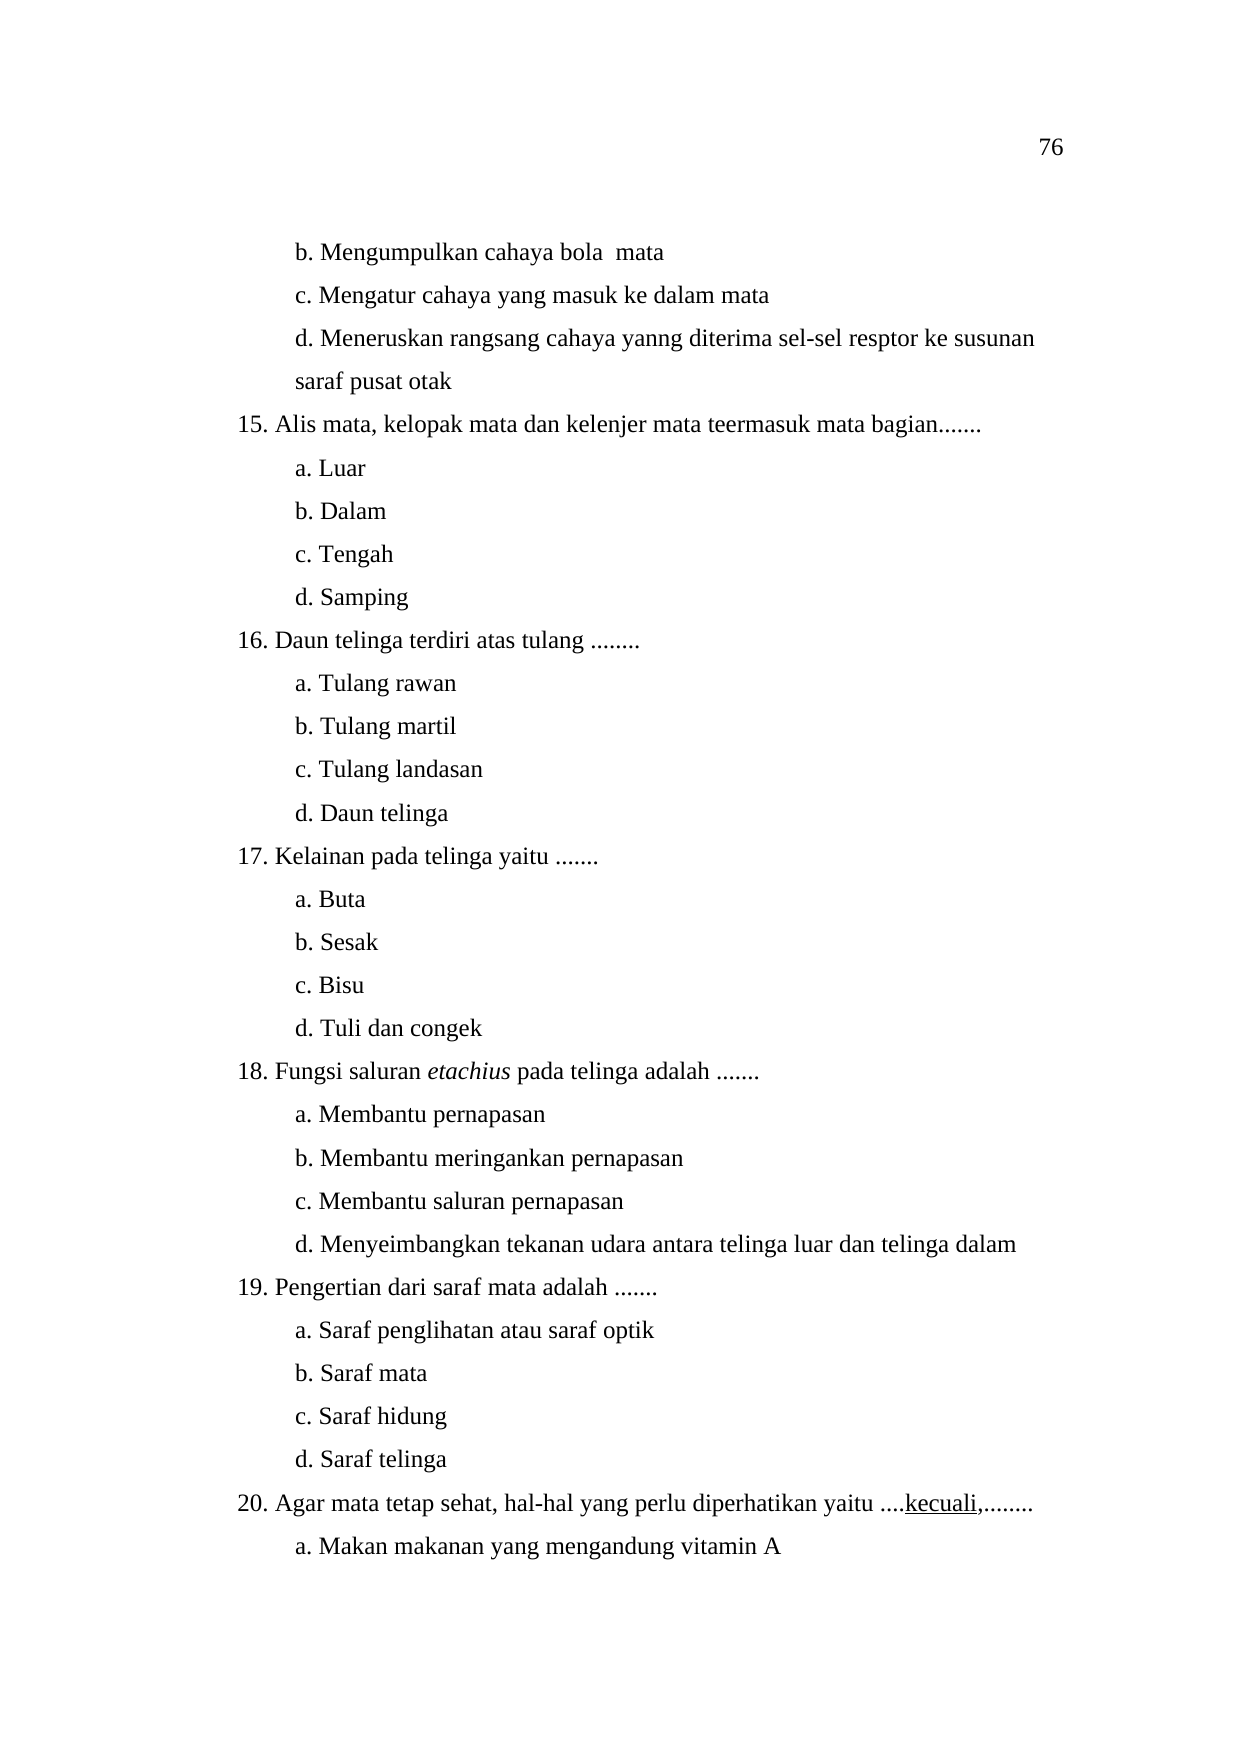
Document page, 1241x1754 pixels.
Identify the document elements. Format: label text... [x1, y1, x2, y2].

text 15. Alis mata, kelopak mata dan kelenjer mata teermasuk mata bagian....... [237, 409, 1063, 438]
text b. Dalam [237, 496, 1063, 524]
text 17. Kelainan pada telinga yaitu ....... [237, 841, 1063, 869]
text d. Tuli dan congek [237, 1013, 1063, 1042]
text a. Saraf penglihatan atau saraf optik [237, 1315, 1063, 1344]
text c. Membantu saluran pernapasan [237, 1186, 1063, 1214]
text b. Saraf mata [237, 1358, 1063, 1387]
text a. Makan makanan yang mengandung vitamin A [237, 1531, 1063, 1559]
text a. Buta [237, 884, 1063, 913]
text b. Mengumpulkan cahaya bola mata [237, 237, 1063, 266]
text d. Saraf telinga [237, 1444, 1063, 1473]
text c. Tulang landasan [237, 754, 1063, 783]
text b. Sesak [237, 927, 1063, 956]
text 19. Pengertian dari saraf mata adalah ....... [237, 1272, 1063, 1301]
text c. Mengatur cahaya yang masuk ke dalam mata [237, 280, 1063, 309]
text d. Meneruskan rangsang cahaya yanng diterima sel-sel resptor ke susunan saraf pusat otak [237, 323, 1063, 395]
text c. Tengah [237, 539, 1063, 568]
text b. Membantu meringankan pernapasan [237, 1143, 1063, 1171]
text c. Bisu [237, 970, 1063, 999]
text d. Menyeimbangkan tekanan udara antara telinga luar dan telinga dalam [237, 1229, 1063, 1258]
text a. Membantu pernapasan [237, 1099, 1063, 1128]
text d. Daun telinga [237, 798, 1063, 826]
text b. Tulang martil [237, 711, 1063, 740]
text d. Samping [237, 582, 1063, 611]
text 20. Agar mata tetap sehat, hal-hal yang perlu diperhatikan yaitu ....kecuali,........ [237, 1488, 1063, 1516]
text 18. Fungsi saluran etachius pada telinga adalah ....... [237, 1056, 1063, 1085]
text 16. Daun telinga terdiri atas tulang ........ [237, 625, 1063, 654]
text a. Luar [237, 453, 1063, 481]
text c. Saraf hidung [237, 1401, 1063, 1430]
text a. Tulang rawan [237, 668, 1063, 697]
